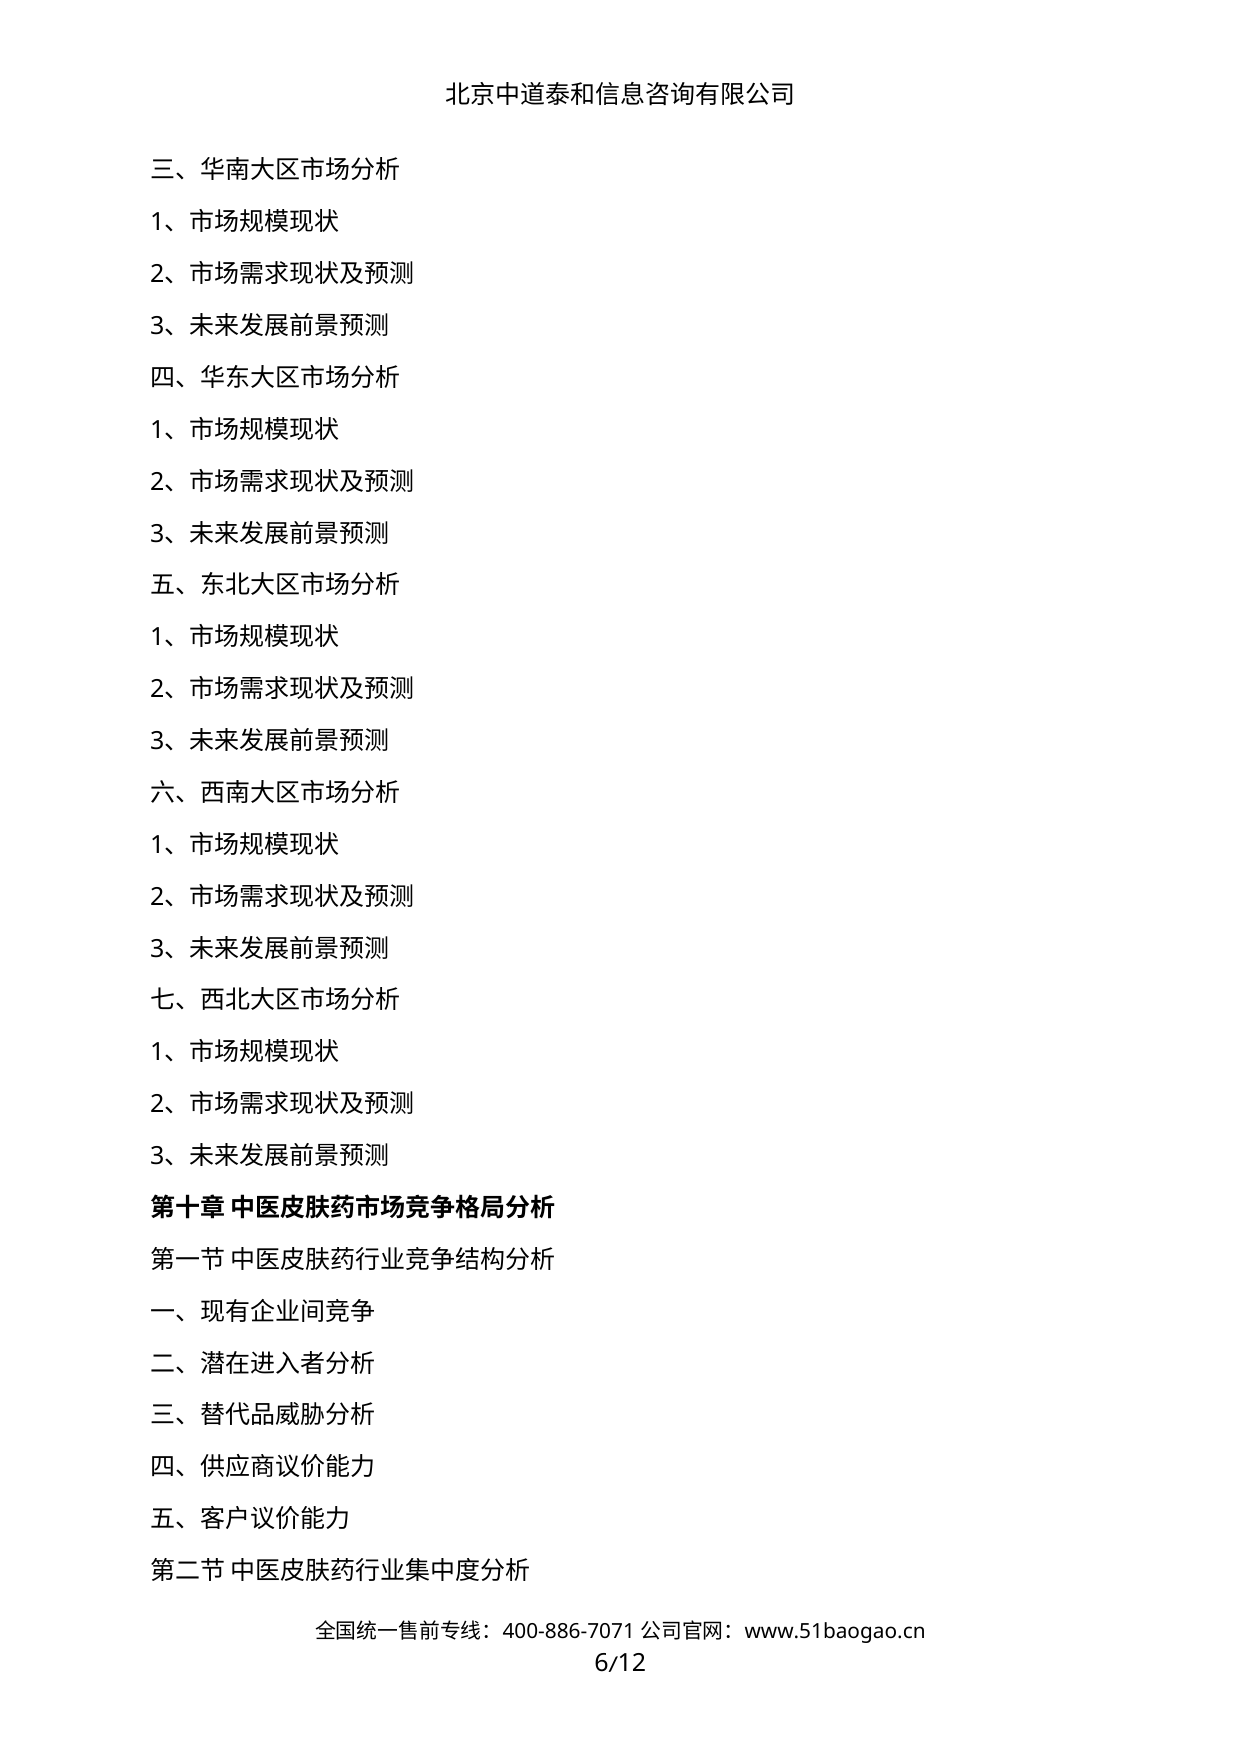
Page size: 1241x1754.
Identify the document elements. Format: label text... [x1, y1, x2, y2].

text 四、华东大区市场分析 [150, 357, 1090, 394]
text 2、市场需求现状及预测 [150, 254, 1090, 290]
text 1、市场规模现状 [150, 617, 1090, 653]
text 四、供应商议价能力 [150, 1447, 1090, 1483]
text 六、西南大区市场分析 [150, 772, 1090, 809]
text 1、市场规模现状 [150, 1032, 1090, 1068]
text 3、未来发展前景预测 [150, 928, 1090, 964]
text 1、市场规模现状 [150, 824, 1090, 861]
text 1、市场规模现状 [150, 202, 1090, 238]
text 3、未来发展前景预测 [150, 1136, 1090, 1172]
text 1、市场规模现状 [150, 409, 1090, 446]
text 3、未来发展前景预测 [150, 513, 1090, 549]
text 七、西北大区市场分析 [150, 980, 1090, 1016]
text 2、市场需求现状及预测 [150, 876, 1090, 912]
text 第十章 中医皮肤药市场竞争格局分析 [150, 1187, 1090, 1224]
text 2、市场需求现状及预测 [150, 669, 1090, 705]
text 二、潜在进入者分析 [150, 1343, 1090, 1379]
text 三、替代品威胁分析 [150, 1395, 1090, 1431]
text 五、东北大区市场分析 [150, 565, 1090, 601]
text 第二节 中医皮肤药行业集中度分析 [150, 1551, 1090, 1587]
text 一、现有企业间竞争 [150, 1291, 1090, 1327]
text 第一节 中医皮肤药行业竞争结构分析 [150, 1239, 1090, 1276]
text 三、华南大区市场分析 [150, 150, 1090, 186]
text 3、未来发展前景预测 [150, 721, 1090, 757]
text 五、客户议价能力 [150, 1499, 1090, 1535]
text 2、市场需求现状及预测 [150, 1084, 1090, 1120]
text 3、未来发展前景预测 [150, 306, 1090, 342]
text 2、市场需求现状及预测 [150, 461, 1090, 497]
